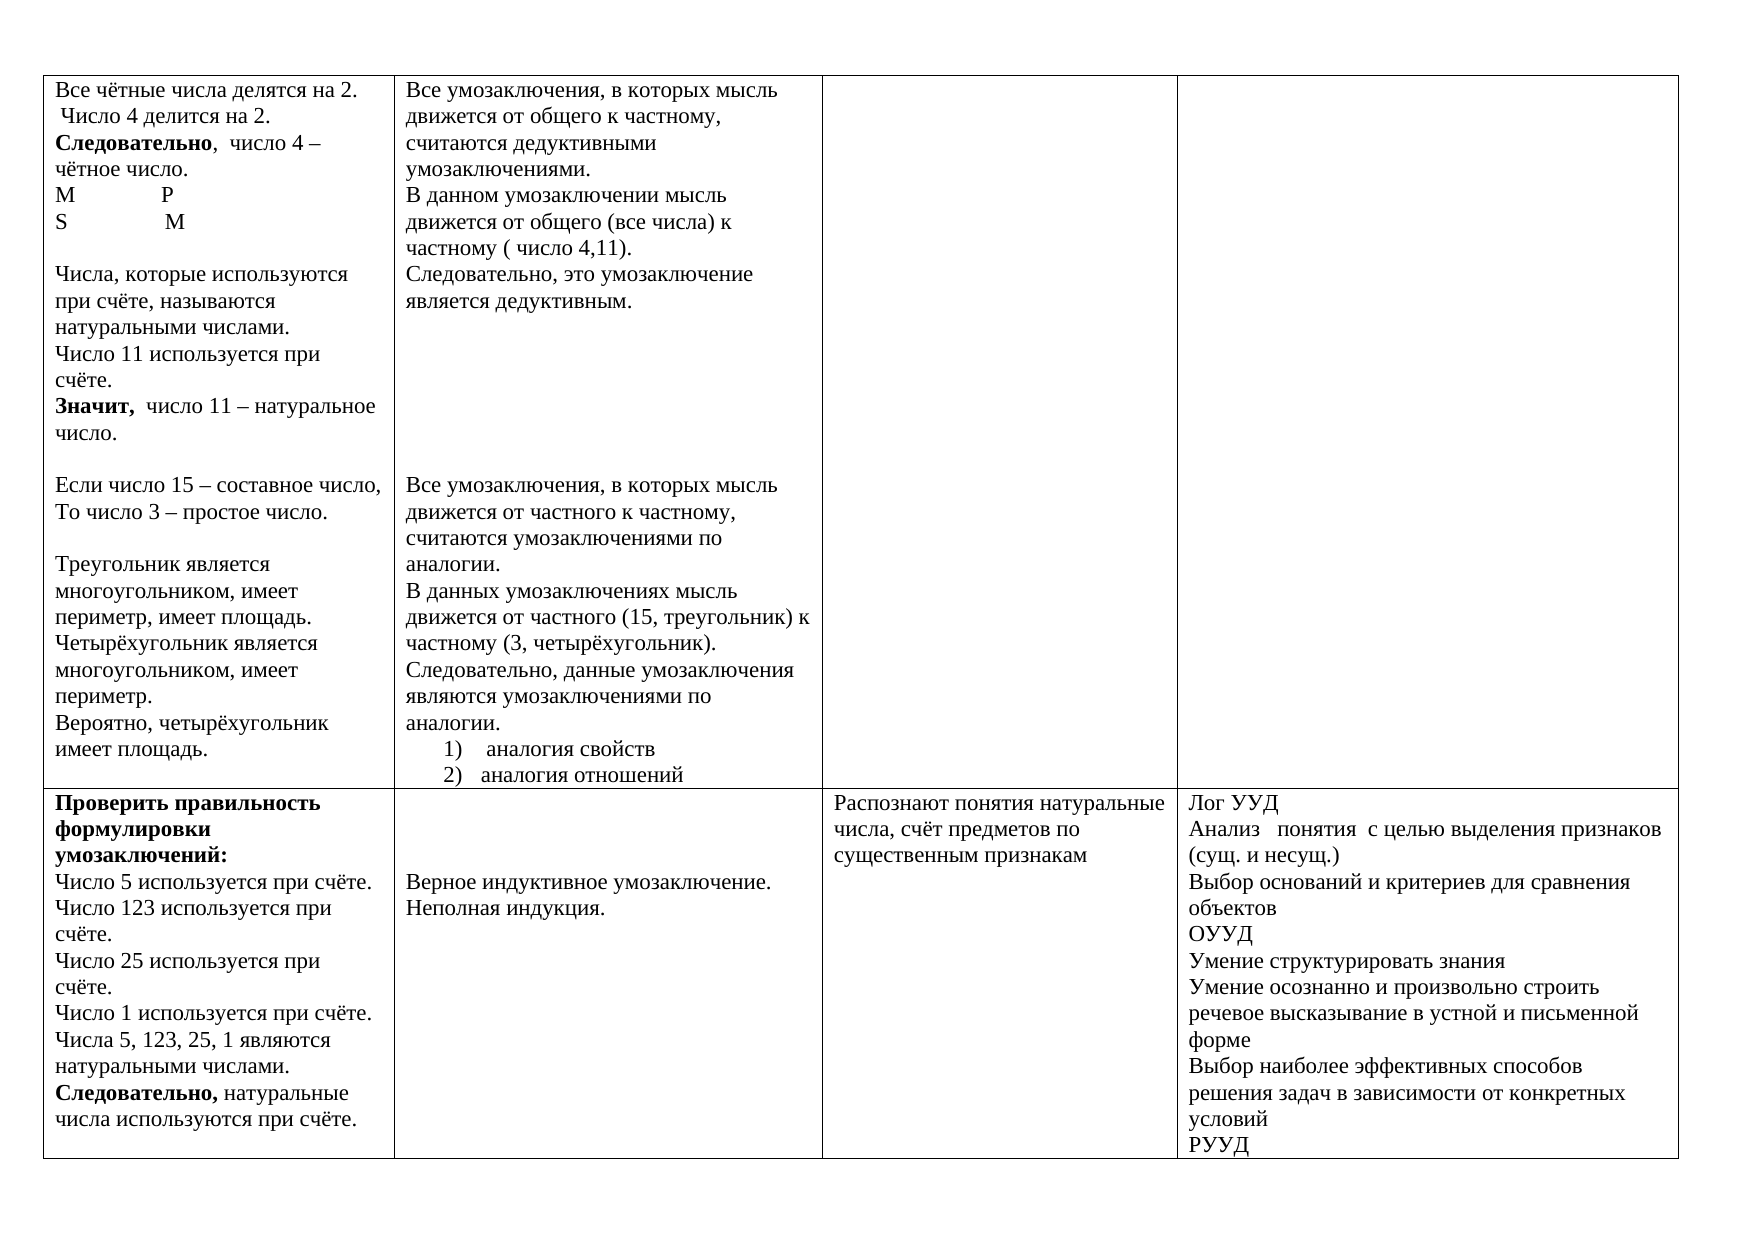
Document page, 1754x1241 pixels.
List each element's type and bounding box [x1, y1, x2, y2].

table_cell [44, 76, 394, 788]
table_cell [395, 76, 822, 788]
table_cell [823, 76, 1177, 788]
table_cell [823, 789, 1177, 1158]
table_cell [1178, 789, 1678, 1158]
table_cell [44, 789, 394, 1158]
table_cell [1178, 76, 1678, 788]
table_cell [395, 789, 822, 1158]
